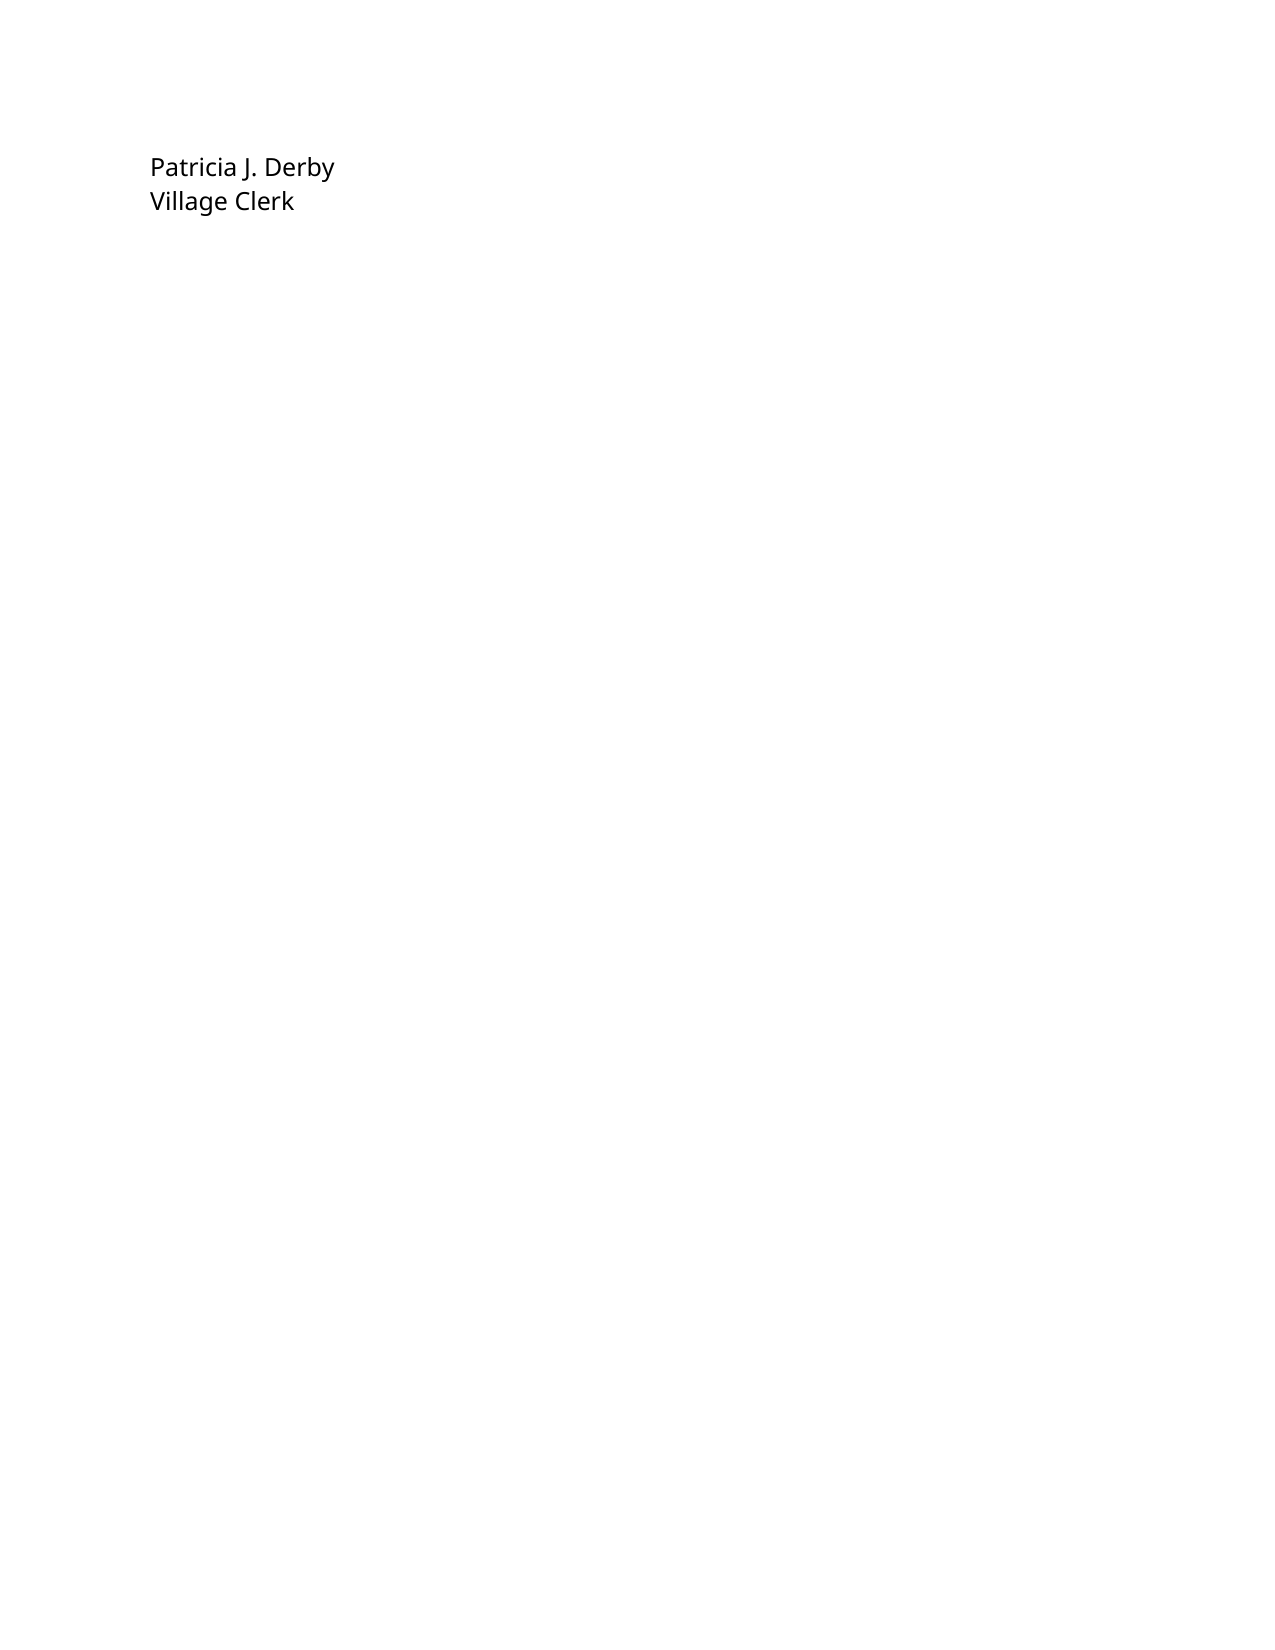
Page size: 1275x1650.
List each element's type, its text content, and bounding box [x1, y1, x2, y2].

text Patricia J. Derby [150, 150, 1125, 184]
text Village Clerk [150, 184, 1125, 218]
